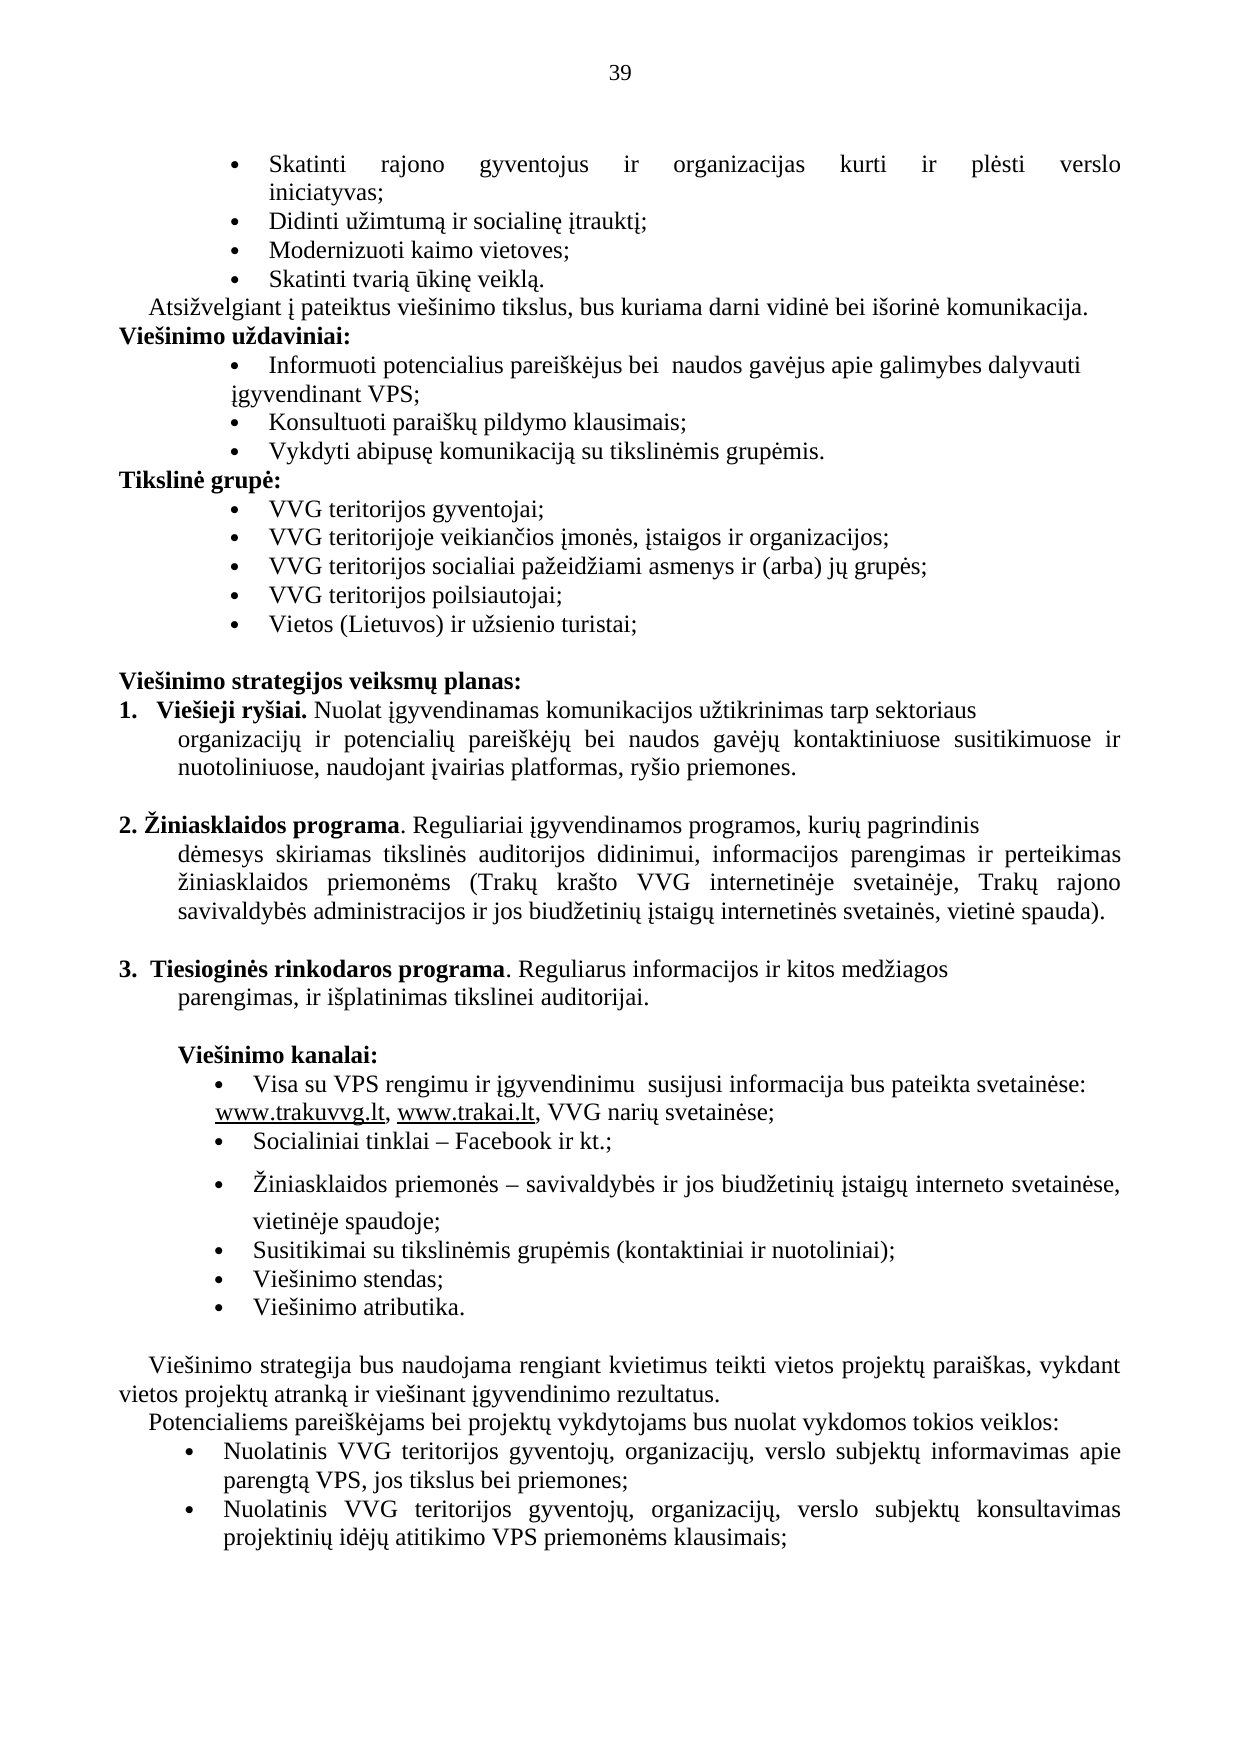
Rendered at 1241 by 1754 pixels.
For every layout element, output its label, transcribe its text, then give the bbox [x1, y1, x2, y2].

list VVG teritorijos socialiai pažeidžiami asmenys ir (arba) jų grupės; [231, 551, 1122, 580]
text Potencialiems pareiškėjams bei projektų vykdytojams bus nuolat vykdomos tokios veiklos: [118, 1407, 1122, 1436]
list Didinti užimtumą ir socialinę įtrauktį; [231, 206, 1122, 235]
list Skatinti tvarią ūkinę veiklą. [231, 264, 1122, 292]
text Viešinimo uždaviniai: [118, 321, 1122, 350]
text įgyvendinant VPS; [231, 379, 1122, 407]
text 3. Tiesioginės rinkodaros programa. Reguliarus informacijos ir kitos medžiagos [118, 954, 1122, 982]
text dėmesys skiriamas tikslinės auditorijos didinimui, informacijos parengimas ir perteikimas žiniasklaidos priemonėms (Trakų krašto VVG internetinėje svetainėje, Trakų rajono savivaldybės administracijos ir jos biudžetinių įstaigų internetinės svetainės, vietinė spauda). [178, 839, 1122, 925]
list Informuoti potencialius pareiškėjus bei naudos gavėjus apie galimybes dalyvauti [231, 350, 1122, 379]
text Atsižvelgiant į pateiktus viešinimo tikslus, bus kuriama darni vidinė bei išorinė komunikacija. [118, 292, 1122, 321]
list Viešieji ryšiai. Nuolat įgyvendinamas komunikacijos užtikrinimas tarp sektoriaus [118, 695, 1122, 724]
text parengimas, ir išplatinimas tikslinei auditorijai. [178, 982, 1122, 1011]
list Viešinimo stendas; [215, 1264, 1122, 1292]
list Nuolatinis VVG teritorijos gyventojų, organizacijų, verslo subjektų informavimas apie parengtą VPS, jos tikslus bei priemones; [186, 1436, 1122, 1494]
list Vykdyti abipusę komunikaciją su tikslinėmis grupėmis. [231, 436, 1122, 465]
text www.trakuvvg.lt, www.trakai.lt, VVG narių svetainėse; [215, 1097, 1122, 1126]
list Susitikimai su tikslinėmis grupėmis (kontaktiniai ir nuotoliniai); [215, 1235, 1122, 1264]
list VVG teritorijoje veikiančios įmonės, įstaigos ir organizacijos; [231, 522, 1122, 551]
list VVG teritorijos gyventojai; [231, 494, 1122, 522]
list Skatinti rajono gyventojus ir organizacijas kurti ir plėsti verslo iniciatyvas; [231, 149, 1122, 206]
text Viešinimo strategija bus naudojama rengiant kvietimus teikti vietos projektų paraiškas, vykdant vietos projektų atranką ir viešinant įgyvendinimo rezultatus. [118, 1350, 1122, 1407]
list Nuolatinis VVG teritorijos gyventojų, organizacijų, verslo subjektų konsultavimas projektinių idėjų atitikimo VPS priemonėms klausimais; [186, 1494, 1122, 1551]
list Visa su VPS rengimu ir įgyvendinimu susijusi informacija bus pateikta svetainėse: [215, 1069, 1122, 1097]
text organizacijų ir potencialių pareiškėjų bei naudos gavėjų kontaktiniuose susitikimuose ir nuotoliniuose, naudojant įvairias platformas, ryšio priemones. [178, 724, 1122, 781]
text Viešinimo strategijos veiksmų planas: [118, 666, 1122, 695]
list Modernizuoti kaimo vietoves; [231, 235, 1122, 264]
list Konsultuoti paraiškų pildymo klausimais; [231, 407, 1122, 436]
list Vietos (Lietuvos) ir užsienio turistai; [231, 609, 1122, 637]
list Viešinimo atributika. [215, 1292, 1122, 1321]
text Viešinimo kanalai: [118, 1040, 1122, 1069]
text 2. Žiniasklaidos programa. Reguliariai įgyvendinamos programos, kurių pagrindinis [118, 810, 1122, 839]
list Žiniasklaidos priemonės – savivaldybės ir jos biudžetinių įstaigų interneto svetainėse, vietinėje spaudoje; [215, 1155, 1122, 1235]
list VVG teritorijos poilsiautojai; [231, 580, 1122, 609]
text Tikslinė grupė: [118, 465, 1122, 494]
list Socialiniai tinklai – Facebook ir kt.; [215, 1126, 1122, 1155]
